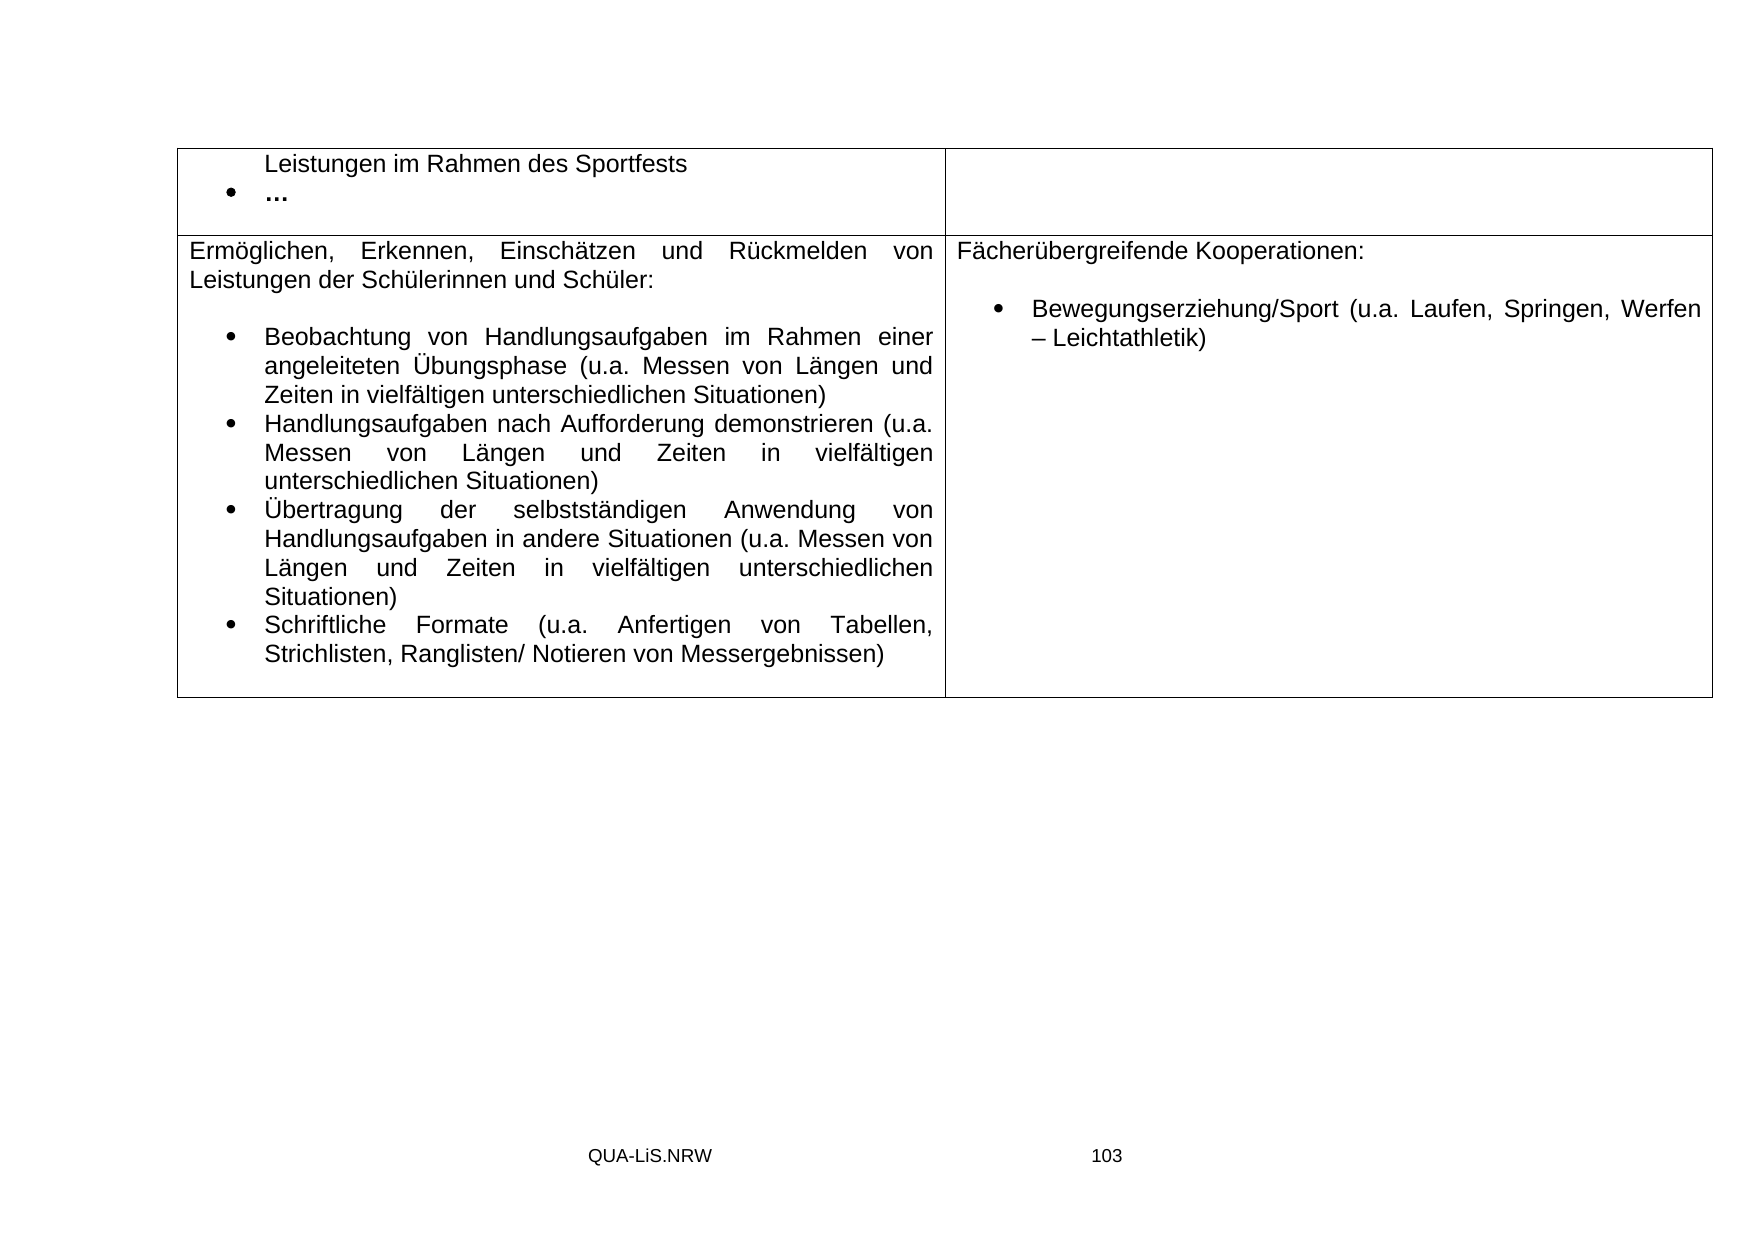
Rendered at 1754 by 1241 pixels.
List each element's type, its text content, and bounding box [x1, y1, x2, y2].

table_cell Ermöglichen, Erkennen, Einschätzen und Rückmelden von Leistungen der Schülerinnen und Schüler: Beobachtung von Handlungsaufgaben im Rahmen einer angeleiteten Übungsphase (u.a. Messen von Längen und Zeiten in vielfältigen unterschiedlichen Situationen) Handlungsaufgaben nach Aufforderung demonstrieren (u.a. Messen von Längen und Zeiten in vielfältigen unterschiedlichen Situationen) Übertragung der selbstständigen Anwendung von Handlungsaufgaben in andere Situationen (u.a. Messen von Längen und Zeiten in vielfältigen unterschiedlichen Situationen) Schriftliche Formate (u.a. Anfertigen von Tabellen, Strichlisten, Ranglisten/ Notieren von Messergebnissen) [178, 236, 945, 697]
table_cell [178, 149, 945, 235]
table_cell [946, 149, 1712, 235]
table_cell Fächerübergreifende Kooperationen: Bewegungserziehung/Sport (u.a. Laufen, Springen, Werfen – Leichtathletik) [946, 236, 1712, 697]
